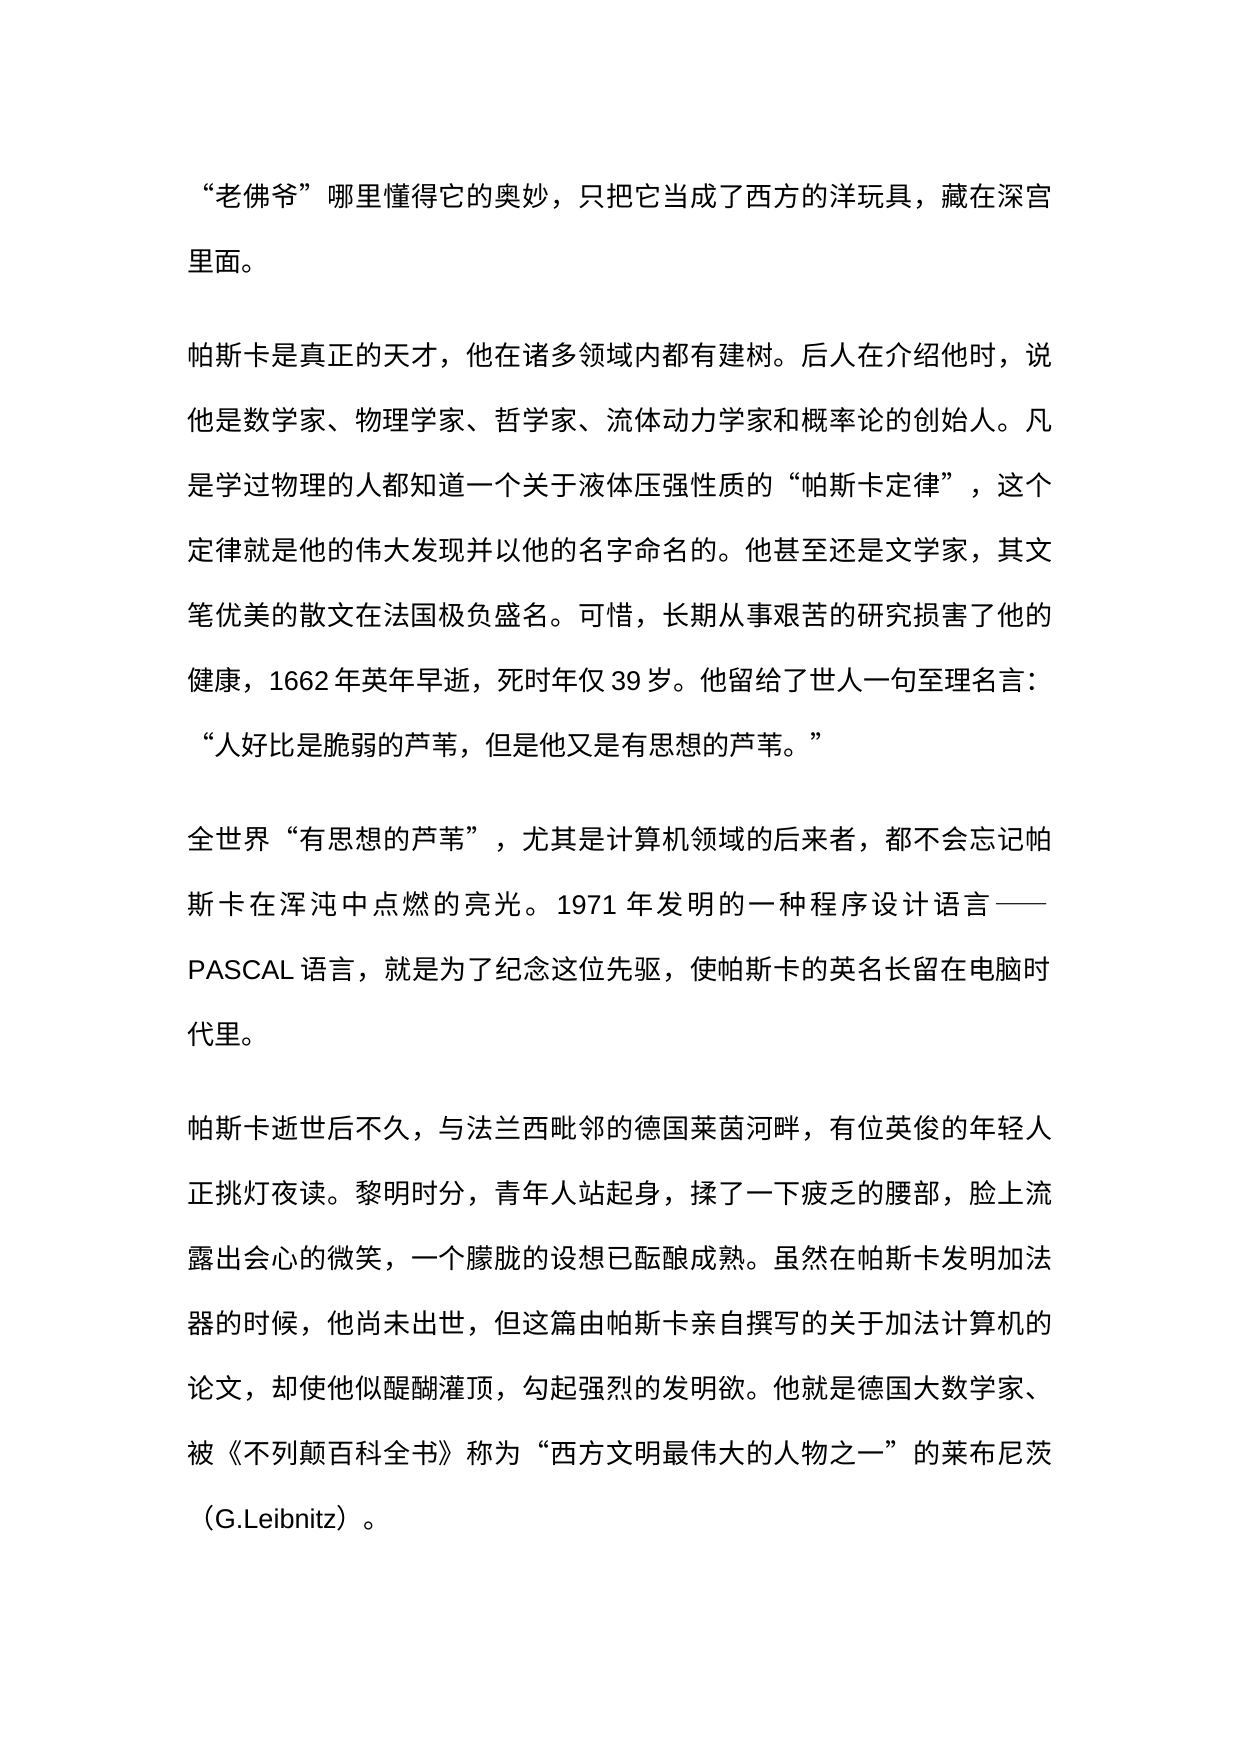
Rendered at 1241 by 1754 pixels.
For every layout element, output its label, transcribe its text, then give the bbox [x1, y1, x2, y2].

text 帕斯卡逝世后不久，与法兰西毗邻的德国莱茵河畔，有位英俊的年轻人正挑灯夜读。黎明时分，青年人站起身，揉了一下疲乏的腰部，脸上流露出会心的微笑，一个朦胧的设想已酝酿成熟。虽然在帕斯卡发明加法器的时候，他尚未出世，但这篇由帕斯卡亲自撰写的关于加法计算机的论文，却使他似醍醐灌顶，勾起强烈的发明欲。他就是德国大数学家、被《不列颠百科全书》称为“西方文明最伟大的人物之一”的莱布尼茨（G.Leibnitz）。 [187, 1094, 1053, 1549]
text 全世界“有思想的芦苇”，尤其是计算机领域的后来者，都不会忘记帕斯卡在浑沌中点燃的亮光。1971年发明的一种程序设计语言——PASCAL语言，就是为了纪念这位先驱，使帕斯卡的英名长留在电脑时代里。 [187, 805, 1053, 1065]
text 帕斯卡是真正的天才，他在诸多领域内都有建树。后人在介绍他时，说他是数学家、物理学家、哲学家、流体动力学家和概率论的创始人。凡是学过物理的人都知道一个关于液体压强性质的“帕斯卡定律”，这个定律就是他的伟大发现并以他的名字命名的。他甚至还是文学家，其文笔优美的散文在法国极负盛名。可惜，长期从事艰苦的研究损害了他的健康，1662年英年早逝，死时年仅39岁。他留给了世人一句至理名言：“人好比是脆弱的芦苇，但是他又是有思想的芦苇。” [187, 321, 1053, 776]
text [187, 162, 1053, 292]
